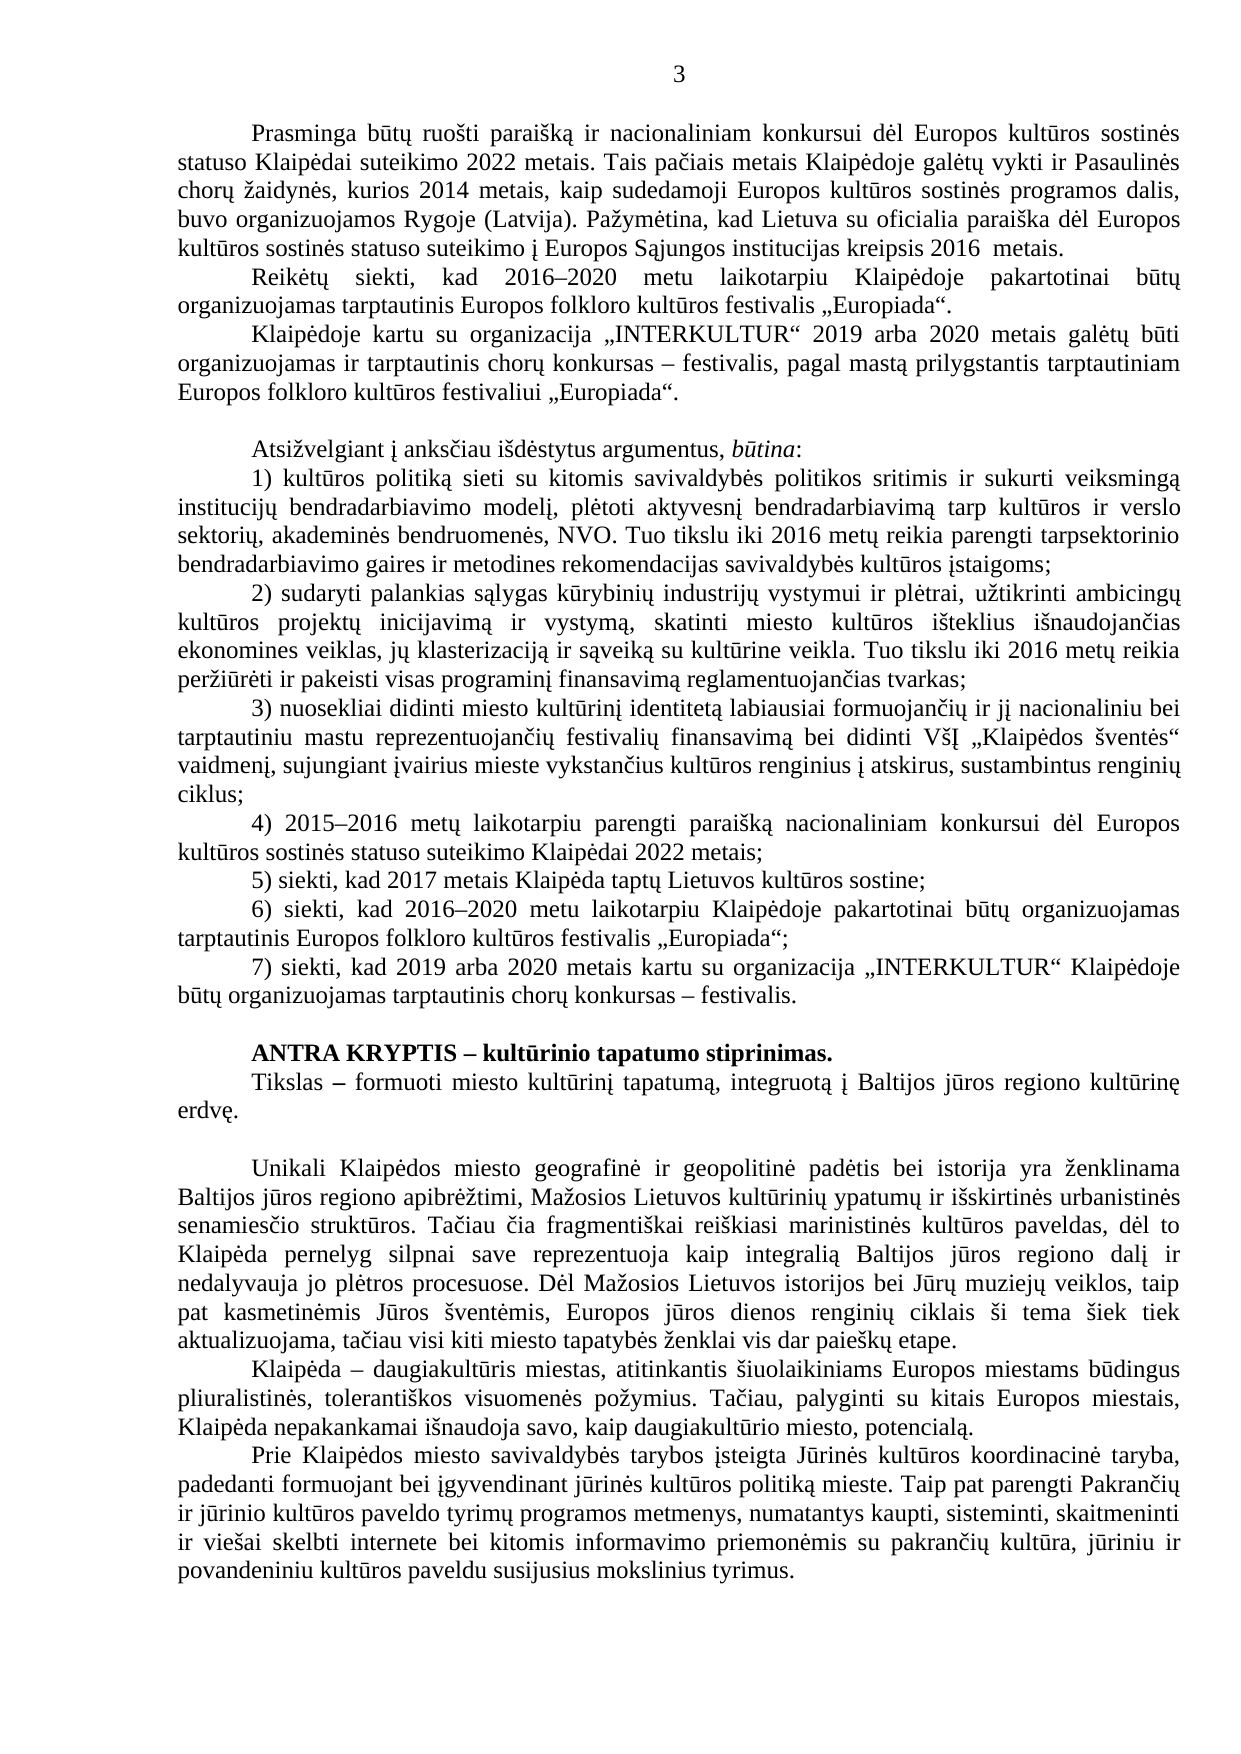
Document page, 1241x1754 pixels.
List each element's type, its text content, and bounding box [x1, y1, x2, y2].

text Prie Klaipėdos miesto savivaldybės tarybos įsteigta Jūrinės kultūros koordinacinė taryba, padedanti formuojant bei įgyvendinant jūrinės kultūros politiką mieste. Taip pat parengti Pakrančių ir jūrinio kultūros paveldo tyrimų programos metmenys, numatantys kaupti, sisteminti, skaitmeninti ir viešai skelbti internete bei kitomis informavimo priemonėmis su pakrančių kultūra, jūriniu ir povandeniniu kultūros paveldu susijusius mokslinius tyrimus. [177, 1441, 1181, 1584]
text 4) 2015–2016 metų laikotarpiu parengti paraišką nacionaliniam konkursui dėl Europos kultūros sostinės statuso suteikimo Klaipėdai 2022 metais; [177, 808, 1181, 866]
text 2) sudaryti palankias sąlygas kūrybinių industrijų vystymui ir plėtrai, užtikrinti ambicingų kultūros projektų inicijavimą ir vystymą, skatinti miesto kultūros išteklius išnaudojančias ekonomines veiklas, jų klasterizaciją ir sąveiką su kultūrine veikla. Tuo tikslu iki 2016 metų reikia peržiūrėti ir pakeisti visas programinį finansavimą reglamentuojančias tvarkas; [177, 578, 1181, 693]
text Unikali Klaipėdos miesto geografinė ir geopolitinė padėtis bei istorija yra ženklinama Baltijos jūros regiono apibrėžtimi, Mažosios Lietuvos kultūrinių ypatumų ir išskirtinės urbanistinės senamiesčio struktūros. Tačiau čia fragmentiškai reiškiasi marinistinės kultūros paveldas, dėl to Klaipėda pernelyg silpnai save reprezentuoja kaip integralią Baltijos jūros regiono dalį ir nedalyvauja jo plėtros procesuose. Dėl Mažosios Lietuvos istorijos bei Jūrų muziejų veiklos, taip pat kasmetinėmis Jūros šventėmis, Europos jūros dienos renginių ciklais ši tema šiek tiek aktualizuojama, tačiau visi kiti miesto tapatybės ženklai vis dar paieškų etape. [177, 1153, 1181, 1354]
text ANTRA KRYPTIS – kultūrinio tapatumo stiprinimas. [177, 1038, 1181, 1067]
text Atsižvelgiant į anksčiau išdėstytus argumentus, būtina: [177, 434, 1181, 463]
text 7) siekti, kad 2019 arba 2020 metais kartu su organizacija „INTERKULTUR“ Klaipėdoje būtų organizuojamas tarptautinis chorų konkursas – festivalis. [177, 952, 1181, 1009]
text 3) nuosekliai didinti miesto kultūrinį identitetą labiausiai formuojančių ir jį nacionaliniu bei tarptautiniu mastu reprezentuojančių festivalių finansavimą bei didinti VšĮ „Klaipėdos šventės“ vaidmenį, sujungiant įvairius mieste vykstančius kultūros renginius į atskirus, sustambintus renginių ciklus; [177, 693, 1181, 808]
text Klaipėda – daugiakultūris miestas, atitinkantis šiuolaikiniams Europos miestams būdingus pliuralistinės, tolerantiškos visuomenės požymius. Tačiau, palyginti su kitais Europos miestais, Klaipėda nepakankamai išnaudoja savo, kaip daugiakultūrio miesto, potencialą. [177, 1354, 1181, 1441]
text 6) siekti, kad 2016–2020 metu laikotarpiu Klaipėdoje pakartotinai būtų organizuojamas tarptautinis Europos folkloro kultūros festivalis „Europiada“; [177, 894, 1181, 952]
text Reikėtų siekti, kad 2016–2020 metu laikotarpiu Klaipėdoje pakartotinai būtų organizuojamas tarptautinis Europos folkloro kultūros festivalis „Europiada“. [177, 262, 1181, 319]
text 1) kultūros politiką sieti su kitomis savivaldybės politikos sritimis ir sukurti veiksmingą institucijų bendradarbiavimo modelį, plėtoti aktyvesnį bendradarbiavimą tarp kultūros ir verslo sektorių, akademinės bendruomenės, NVO. Tuo tikslu iki 2016 metų reikia parengti tarpsektorinio bendradarbiavimo gaires ir metodines rekomendacijas savivaldybės kultūros įstaigoms; [177, 463, 1181, 578]
text Tikslas – formuoti miesto kultūrinį tapatumą, integruotą į Baltijos jūros regiono kultūrinę erdvę. [177, 1067, 1181, 1124]
text 5) siekti, kad 2017 metais Klaipėda taptų Lietuvos kultūros sostine; [177, 866, 1181, 894]
text Klaipėdoje kartu su organizacija „INTERKULTUR“ 2019 arba 2020 metais galėtų būti organizuojamas ir tarptautinis chorų konkursas – festivalis, pagal mastą prilygstantis tarptautiniam Europos folkloro kultūros festivaliui „Europiada“. [177, 319, 1181, 406]
text Prasminga būtų ruošti paraišką ir nacionaliniam konkursui dėl Europos kultūros sostinės statuso Klaipėdai suteikimo 2022 metais. Tais pačiais metais Klaipėdoje galėtų vykti ir Pasaulinės chorų žaidynės, kurios 2014 metais, kaip sudedamoji Europos kultūros sostinės programos dalis, buvo organizuojamos Rygoje (Latvija). Pažymėtina, kad Lietuva su oficialia paraiška dėl Europos kultūros sostinės statuso suteikimo į Europos Sąjungos institucijas kreipsis 2016 metais. [177, 118, 1181, 262]
